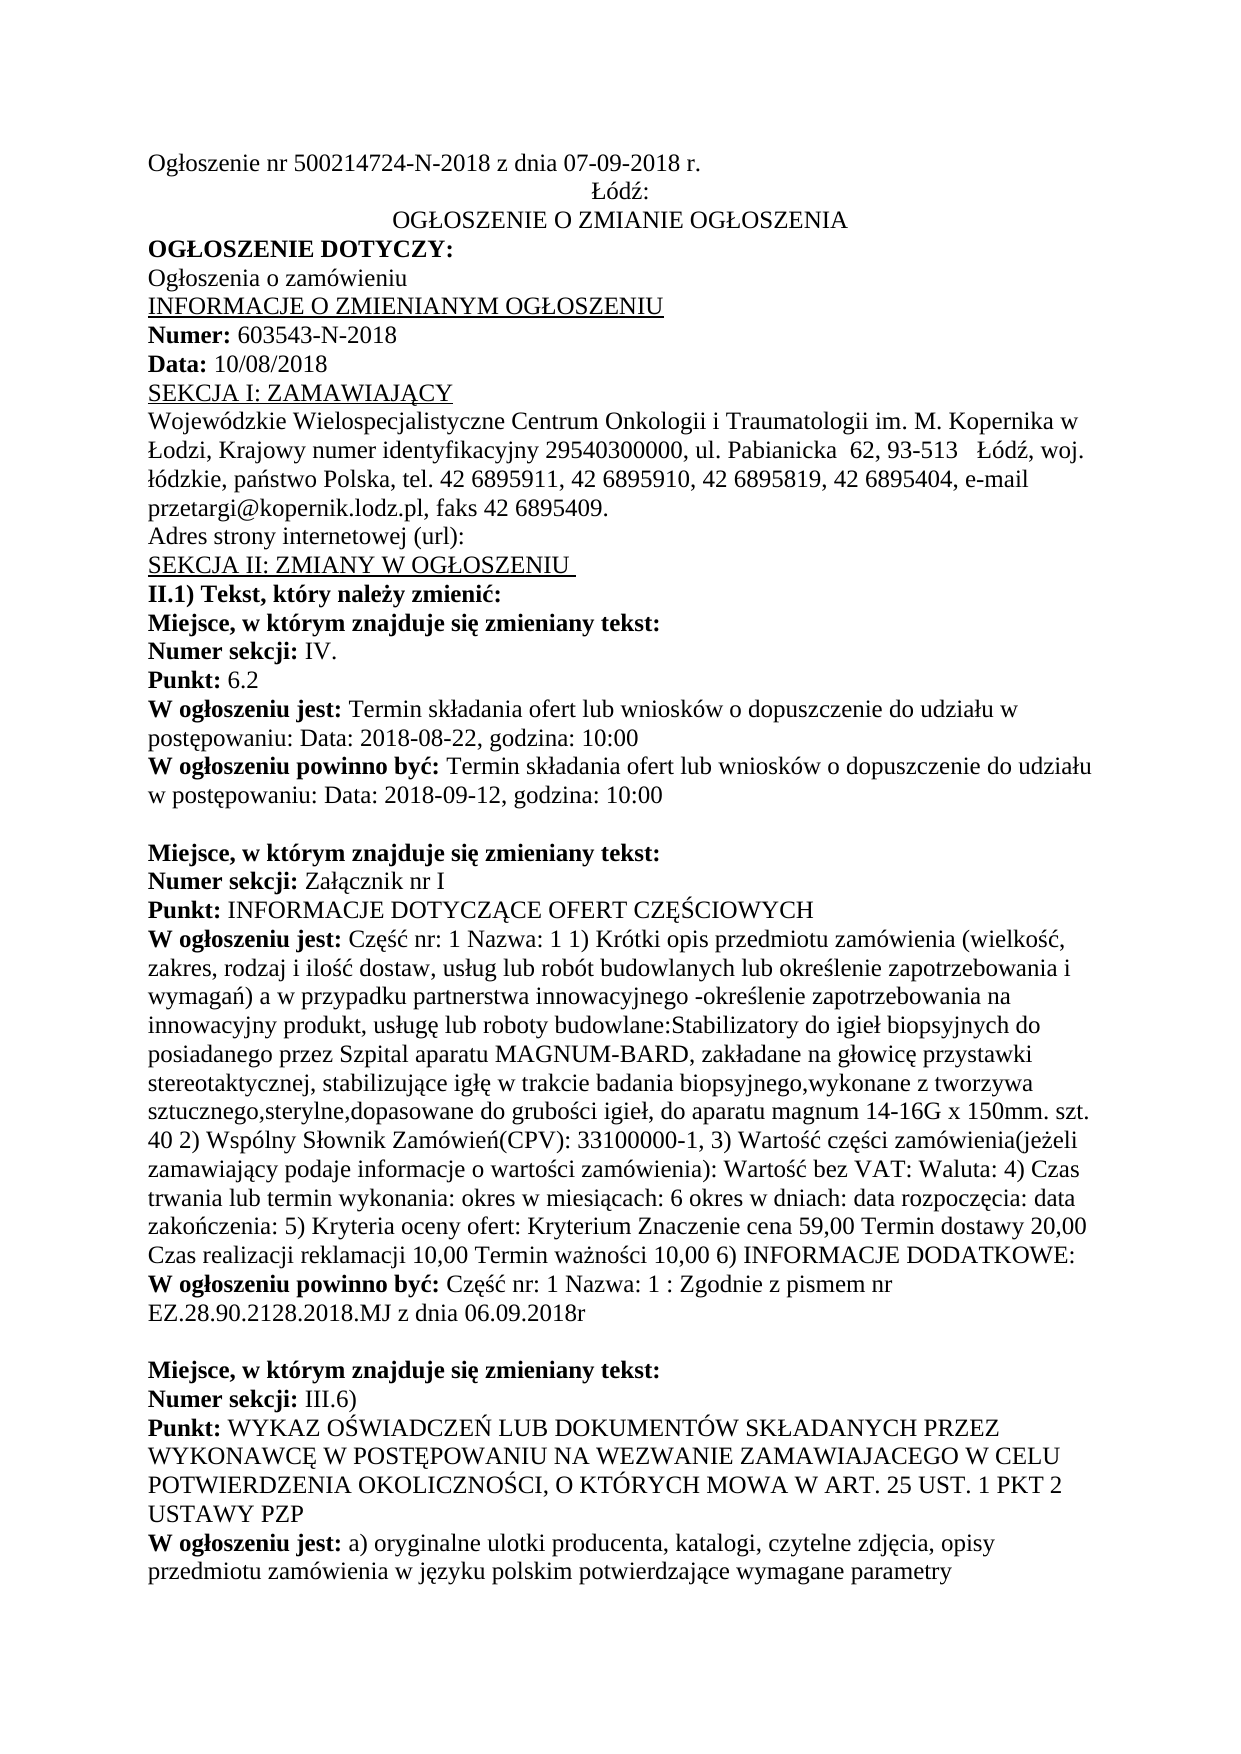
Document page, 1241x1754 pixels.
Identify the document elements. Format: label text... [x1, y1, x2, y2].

text SEKCJA I: ZAMAWIAJĄCY [148, 378, 1093, 406]
text INFORMACJE O ZMIENIANYM OGŁOSZENIU [148, 291, 1093, 320]
text Łódź: OGŁOSZENIE O ZMIANIE OGŁOSZENIA [148, 176, 1093, 234]
text SEKCJA II: ZMIANY W OGŁOSZENIU [148, 550, 1093, 579]
text OGŁOSZENIE DOTYCZY: [148, 234, 1093, 263]
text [148, 608, 1093, 1585]
text Ogłoszenie nr 500214724-N-2018 z dnia 07-09-2018 r. [148, 148, 1093, 176]
text Wojewódzkie Wielospecjalistyczne Centrum Onkologii i Traumatologii im. M. Kopernika w Łodzi, Krajowy numer identyfikacyjny 29540300000, ul. Pabianicka 62, 93-513 Łódź, woj. łódzkie, państwo Polska, tel. 42 6895911, 42 6895910, 42 6895819, 42 6895404, e-mail przetargi@kopernik.lodz.pl, faks 42 6895409. Adres strony internetowej (url): [148, 406, 1093, 550]
text Numer: 603543-N-2018 Data: 10/08/2018 [148, 320, 1093, 378]
text Ogłoszenia o zamówieniu [148, 263, 1093, 291]
text II.1) Tekst, który należy zmienić: [148, 579, 1093, 608]
